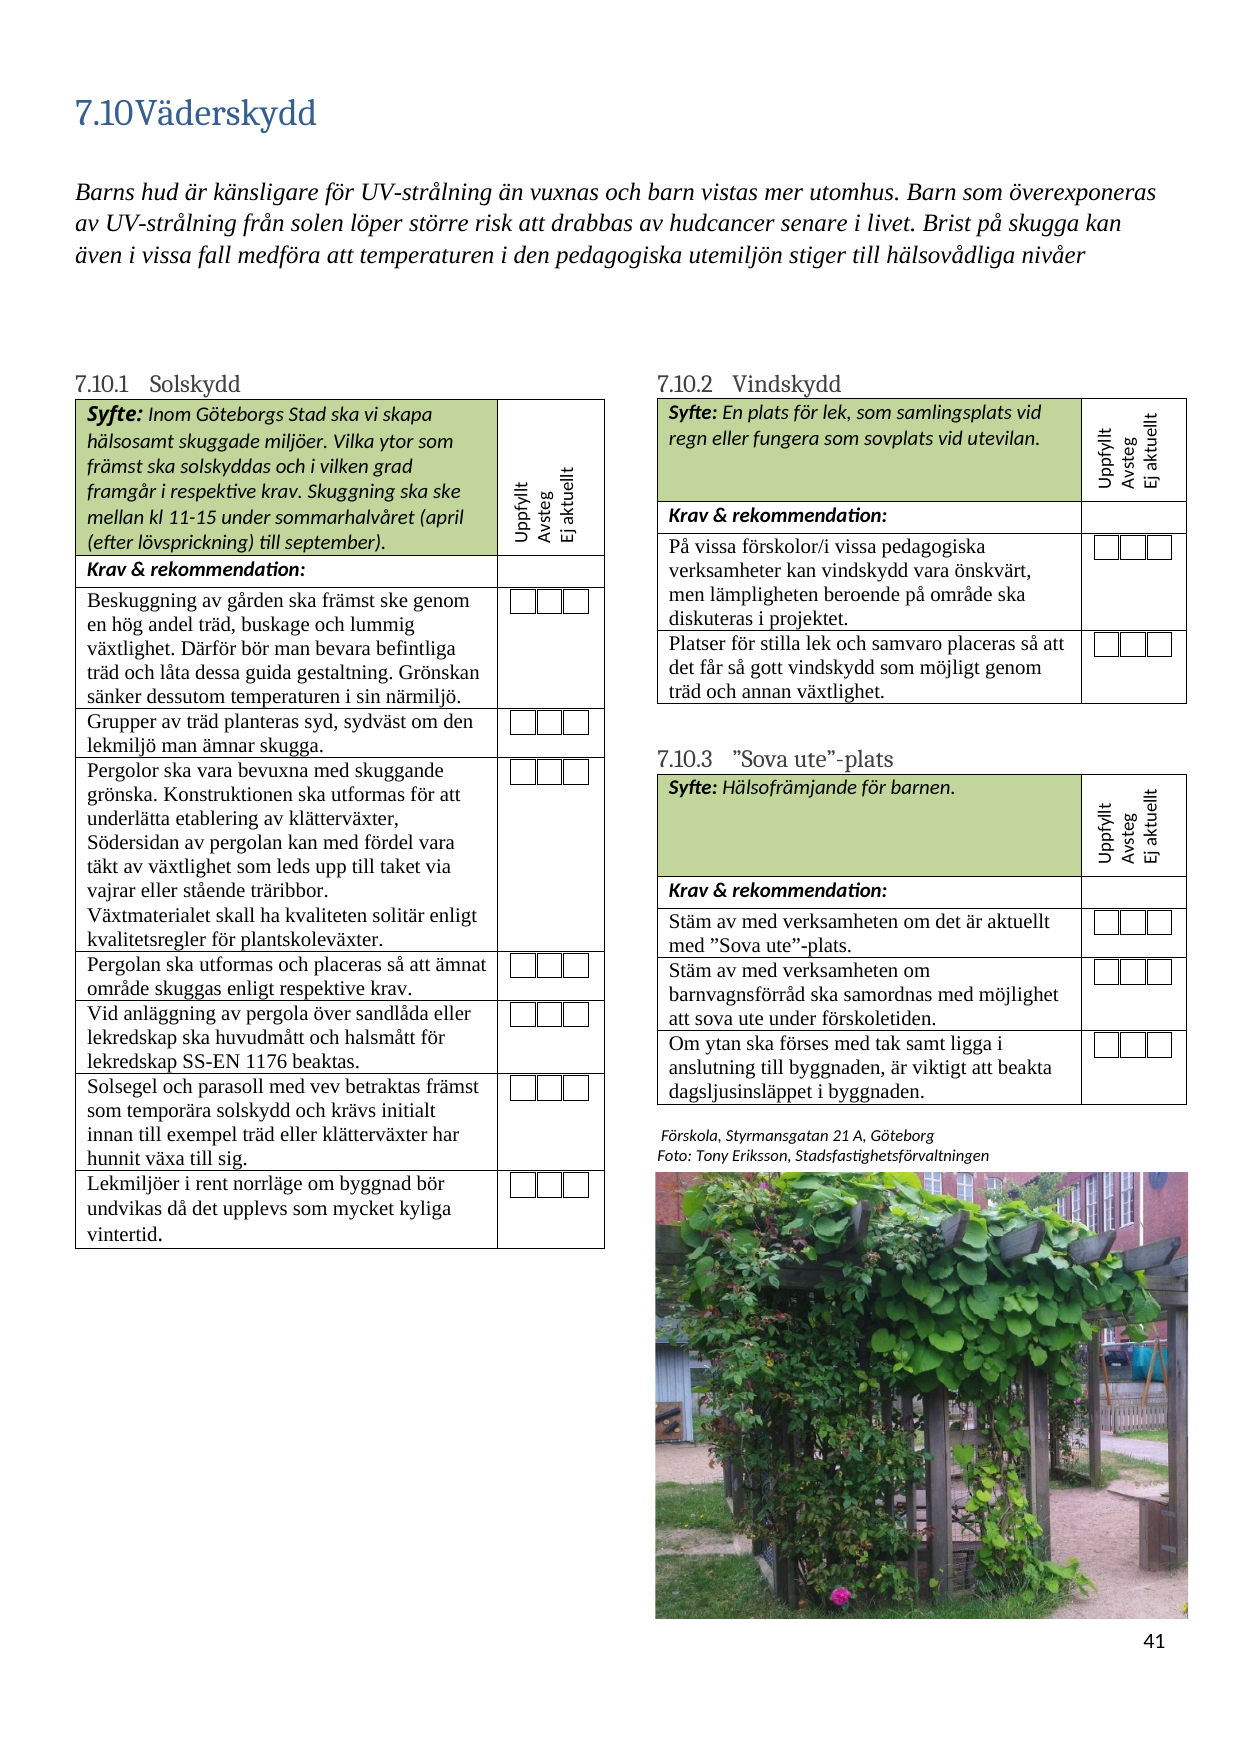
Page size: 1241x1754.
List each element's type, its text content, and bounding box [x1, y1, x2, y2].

table_cell Solsegel och parasoll med vev betraktas främst som temporära solskydd och krävs initialt innan till exempel träd eller klätterväxter har hunnit växa till sig. [76, 1074, 497, 1170]
table_cell På vissa förskolor/i vissa pedagogiska verksamheter kan vindskydd vara önskvärt, men lämpligheten beroende på område ska diskuteras i projektet. [658, 534, 1081, 630]
table_header Uppfyllt Avsteg Ej aktuellt [498, 400, 604, 555]
table_header Syfte: En plats för lek, som samlingsplats vid regn eller fungera som sovplats vid utevilan. [658, 399, 1081, 501]
subtitle Väderskydd [75, 92, 1165, 135]
table_cell Platser för stilla lek och samvaro placeras så att det får så gott vindskydd som möjligt genom träd och annan växtlighet. [658, 631, 1081, 703]
subtitle ”Sova ute”-plats [657, 745, 1165, 773]
table_header Syfte: Hälsofrämjande för barnen. [658, 775, 1081, 876]
table_cell Krav & rekommendation: [76, 556, 497, 587]
table_header Syfte: Inom Göteborgs Stad ska vi skapa hälsosamt skuggade miljöer. Vilka ytor som främst ska solskyddas och i vilken grad framgår i respektive krav. Skuggning ska ske mellan kl 11-15 under sommarhalvåret (april (efter lövsprickning) till september). [76, 400, 497, 555]
table_cell Grupper av träd planteras syd, sydväst om den lekmiljö man ämnar skugga. [76, 709, 497, 757]
table_cell Stäm av med verksamheten om det är aktuellt med ”Sova ute”-plats. [658, 909, 1081, 957]
table_cell Beskuggning av gården ska främst ske genom en hög andel träd, buskage och lummig växtlighet. Därför bör man bevara befintliga träd och låta dessa guida gestaltning. Grönskan sänker dessutom temperaturen i sin närmiljö. [76, 588, 497, 708]
text Förskola, Styrmansgatan 21 A, Göteborg [657, 1125, 1165, 1145]
table_cell [498, 1074, 604, 1170]
table_cell [498, 1171, 604, 1248]
table_header Uppfyllt Avsteg Ej aktuellt [1082, 399, 1186, 501]
table_cell [498, 952, 604, 1000]
table_cell Vid anläggning av pergola över sandlåda eller lekredskap ska huvudmått och halsmått för lekredskap SS-EN 1176 beaktas. [76, 1001, 497, 1073]
table_cell [1082, 631, 1186, 703]
table_cell [1082, 502, 1186, 533]
table_cell [498, 588, 604, 708]
table_cell Krav & rekommendation: [658, 502, 1081, 533]
subtitle Solskydd [75, 370, 583, 398]
table_cell [498, 556, 604, 587]
table_cell [498, 709, 604, 757]
table_cell [498, 1001, 604, 1073]
table_cell [1082, 534, 1186, 630]
text Barns hud är känsligare för UV-strålning än vuxnas och barn vistas mer utomhus. Barn som överexponeras av UV-strålning från solen löper större risk att drabbas av hudcancer senare i livet. Brist på skugga kan även i vissa fall medföra att temperaturen i den pedagogiska utemiljön stiger till hälsovådliga nivåer [75, 177, 1165, 268]
table_cell Krav & rekommendation: [658, 877, 1081, 908]
table_cell [1082, 877, 1186, 908]
table_cell Stäm av med verksamheten om barnvagnsförråd ska samordnas med möjlighet att sova ute under förskoletiden. [658, 958, 1081, 1030]
text Foto: Tony Eriksson, Stadsfastighetsförvaltningen [657, 1145, 1165, 1165]
table_cell Pergolor ska vara bevuxna med skuggande grönska. Konstruktionen ska utformas för att underlätta etablering av klätterväxter, Södersidan av pergolan kan med fördel vara täkt av växtlighet som leds upp till taket via vajrar eller stående träribbor. Växtmaterialet skall ha kvaliteten solitär enligt kvalitetsregler för plantskoleväxter. [76, 758, 497, 951]
table_cell [1082, 958, 1186, 1030]
table_cell Om ytan ska förses med tak samt ligga i anslutning till byggnaden, är viktigt att beakta dagsljusinsläppet i byggnaden. [658, 1031, 1081, 1103]
table_cell Lekmiljöer i rent norrläge om byggnad bör undvikas då det upplevs som mycket kyliga vintertid. [76, 1171, 497, 1248]
table_cell [1082, 909, 1186, 957]
subtitle Vindskydd [657, 369, 1165, 398]
table_cell Pergolan ska utformas och placeras så att ämnat område skuggas enligt respektive krav. [76, 952, 497, 1000]
table_header Uppfyllt Avsteg Ej aktuellt [1082, 775, 1186, 876]
picture [655, 1172, 1189, 1619]
table_cell [498, 758, 604, 951]
table_cell [1082, 1031, 1186, 1103]
